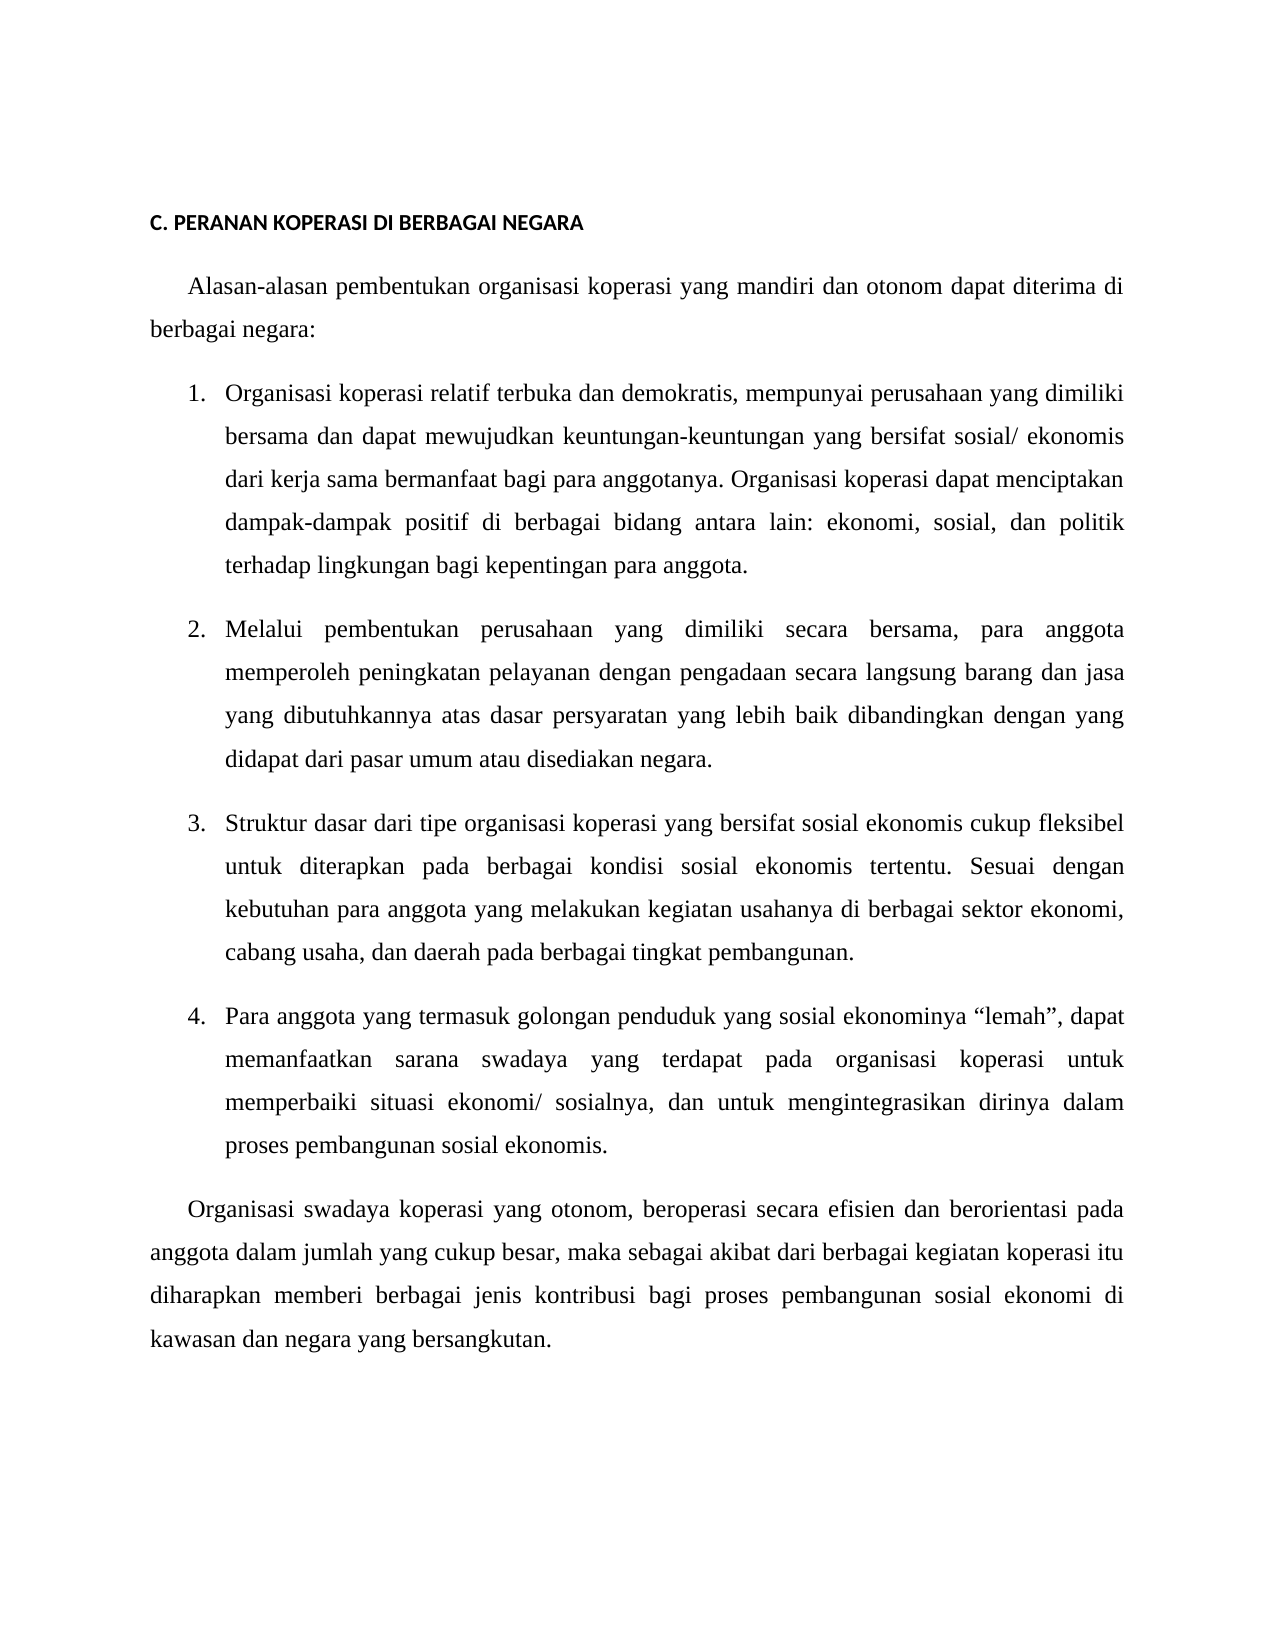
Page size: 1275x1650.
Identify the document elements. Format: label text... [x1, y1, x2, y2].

text Organisasi swadaya koperasi yang otonom, beroperasi secara efisien dan berorientasi pada anggota dalam jumlah yang cukup besar, maka sebagai akibat dari berbagai kegiatan koperasi itu diharapkan memberi berbagai jenis kontribusi bagi proses pembangunan sosial ekonomi di kawasan dan negara yang bersangkutan. [150, 1194, 1125, 1352]
list Para anggota yang termasuk golongan penduduk yang sosial ekonominya “lemah”, dapat memanfaatkan sarana swadaya yang terdapat pada organisasi koperasi untuk memperbaiki situasi ekonomi/ sosialnya, dan untuk mengintegrasikan dirinya dalam proses pembangunan sosial ekonomis. [187, 1001, 1125, 1159]
text C. PERANAN KOPERASI DI BERBAGAI NEGARA [150, 208, 1125, 236]
list Struktur dasar dari tipe organisasi koperasi yang bersifat sosial ekonomis cukup fleksibel untuk diterapkan pada berbagai kondisi sosial ekonomis tertentu. Sesuai dengan kebutuhan para anggota yang melakukan kegiatan usahanya di berbagai sektor ekonomi, cabang usaha, dan daerah pada berbagai tingkat pembangunan. [187, 808, 1125, 966]
list Melalui pembentukan perusahaan yang dimiliki secara bersama, para anggota memperoleh peningkatan pelayanan dengan pengadaan secara langsung barang dan jasa yang dibutuhkannya atas dasar persyaratan yang lebih baik dibandingkan dengan yang didapat dari pasar umum atau disediakan negara. [187, 614, 1125, 772]
list Organisasi koperasi relatif terbuka dan demokratis, mempunyai perusahaan yang dimiliki bersama dan dapat mewujudkan keuntungan-keuntungan yang bersifat sosial/ ekonomis dari kerja sama bermanfaat bagi para anggotanya. Organisasi koperasi dapat menciptakan dampak-dampak positif di berbagai bidang antara lain: ekonomi, sosial, dan politik terhadap lingkungan bagi kepentingan para anggota. [187, 378, 1125, 579]
text Alasan-alasan pembentukan organisasi koperasi yang mandiri dan otonom dapat diterima di berbagai negara: [150, 271, 1125, 343]
